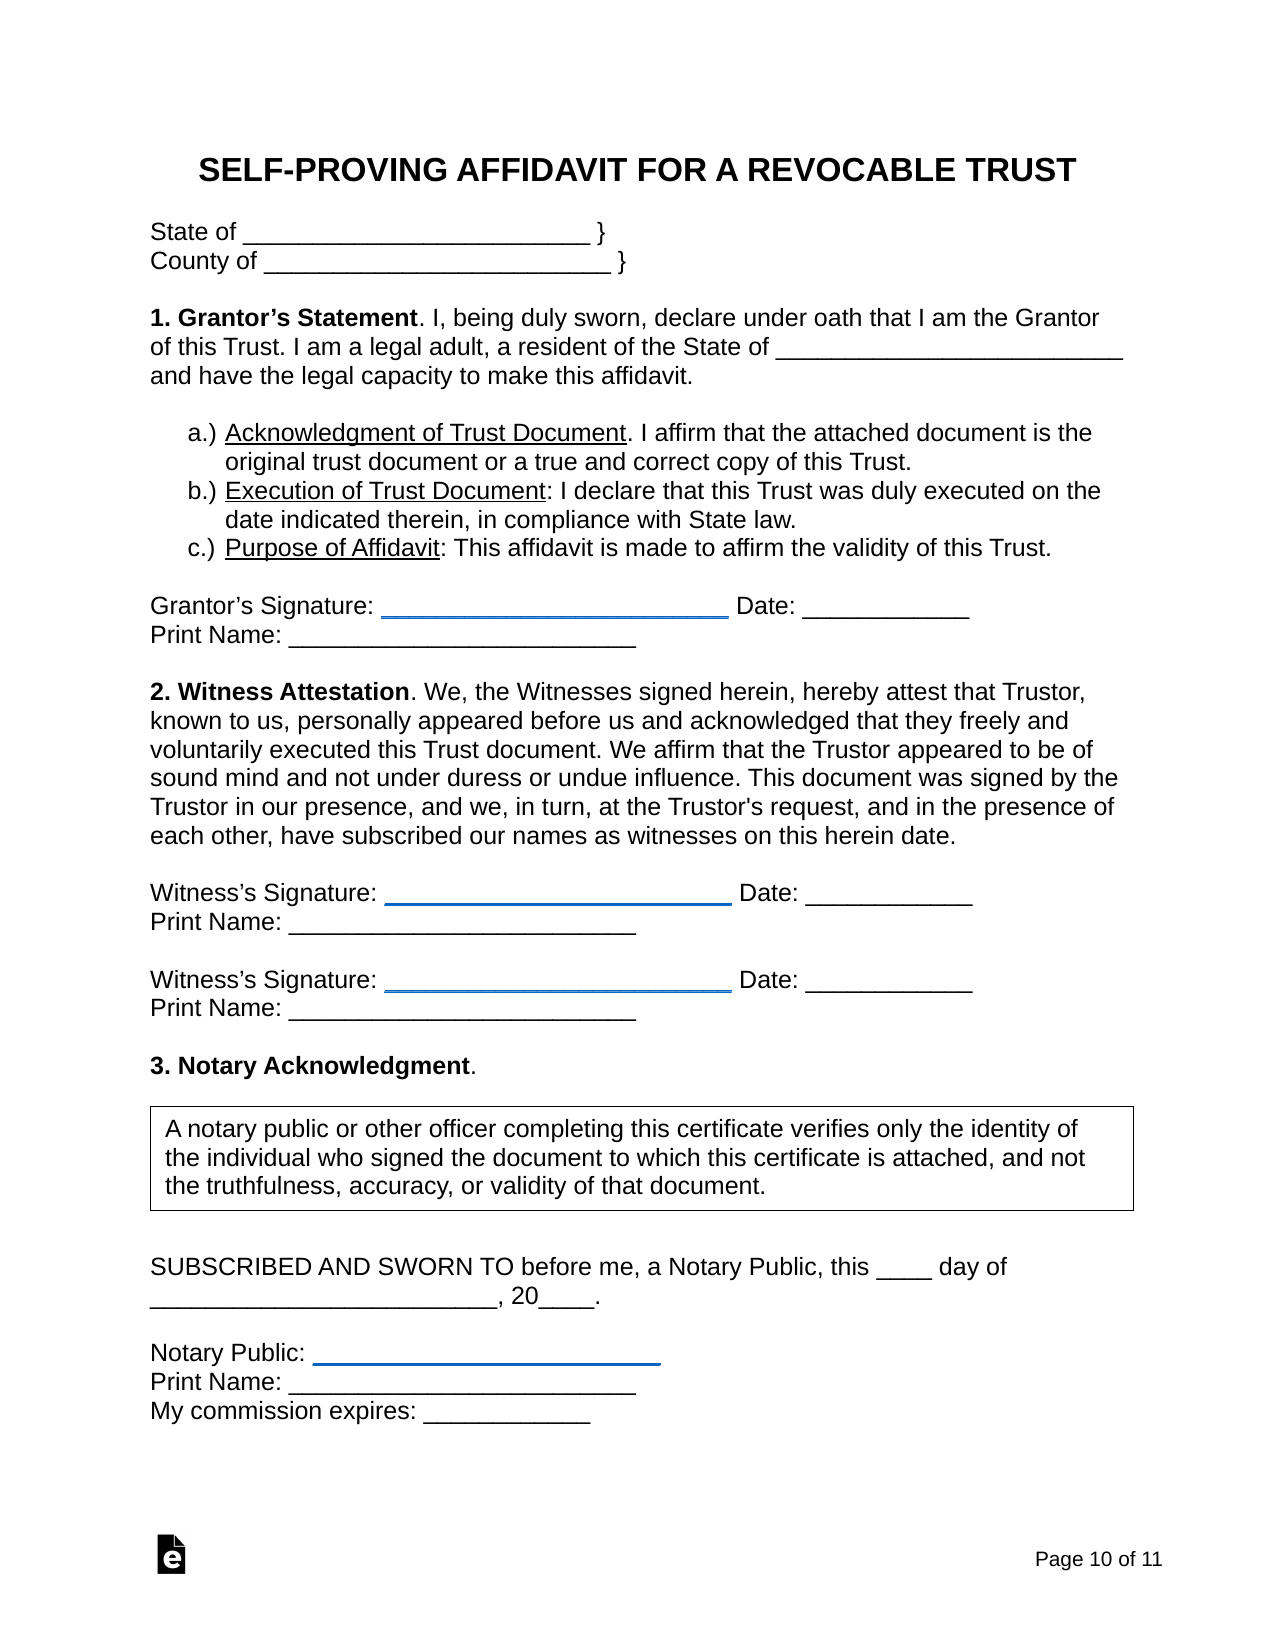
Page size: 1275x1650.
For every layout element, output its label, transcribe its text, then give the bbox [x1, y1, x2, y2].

text County of _________________________ } [150, 246, 1125, 275]
text Print Name: _________________________ [150, 620, 1125, 648]
text SUBSCRIBED AND SWORN TO before me, a Notary Public, this ____ day of _________________________, 20____. [150, 1252, 1125, 1310]
text Print Name: _________________________ [150, 993, 1125, 1022]
text Notary Public: _________________________ [150, 1338, 1125, 1367]
text Print Name: _________________________ [150, 1367, 1125, 1396]
text 3. Notary Acknowledgment. [150, 1051, 1125, 1080]
picture [150, 1533, 192, 1575]
text State of _________________________ } [150, 217, 1125, 246]
text Witness’s Signature: _________________________ Date: ____________ [150, 878, 1125, 907]
text Witness’s Signature: _________________________ Date: ____________ [150, 965, 1125, 993]
text 2. Witness Attestation. We, the Witnesses signed herein, hereby attest that Trustor, known to us, personally appeared before us and acknowledged that they freely and voluntarily executed this Trust document. We affirm that the Trustor appeared to be of sound mind and not under duress or undue influence. This document was signed by the Trustor in our presence, and we, in turn, at the Trustor's request, and in the presence of each other, have subscribed our names as witnesses on this herein date. [150, 677, 1125, 850]
list Execution of Trust Document: I declare that this Trust was duly executed on the date indicated therein, in compliance with State law. [187, 476, 1125, 533]
text My commission expires: ____________ [150, 1396, 1125, 1425]
list Purpose of Affidavit: This affidavit is made to affirm the validity of this Trust. [187, 533, 1125, 562]
text Print Name: _________________________ [150, 907, 1125, 936]
text SELF-PROVING AFFIDAVIT FOR A REVOCABLE TRUST [150, 150, 1125, 188]
list Acknowledgment of Trust Document. I affirm that the attached document is the original trust document or a true and correct copy of this Trust. [187, 418, 1125, 476]
text 1. Grantor’s Statement. I, being duly sworn, declare under oath that I am the Grantor of this Trust. I am a legal adult, a resident of the State of _________________________ and have the legal capacity to make this affidavit. [150, 303, 1125, 390]
text Grantor’s Signature: _________________________ Date: ____________ [150, 591, 1125, 620]
